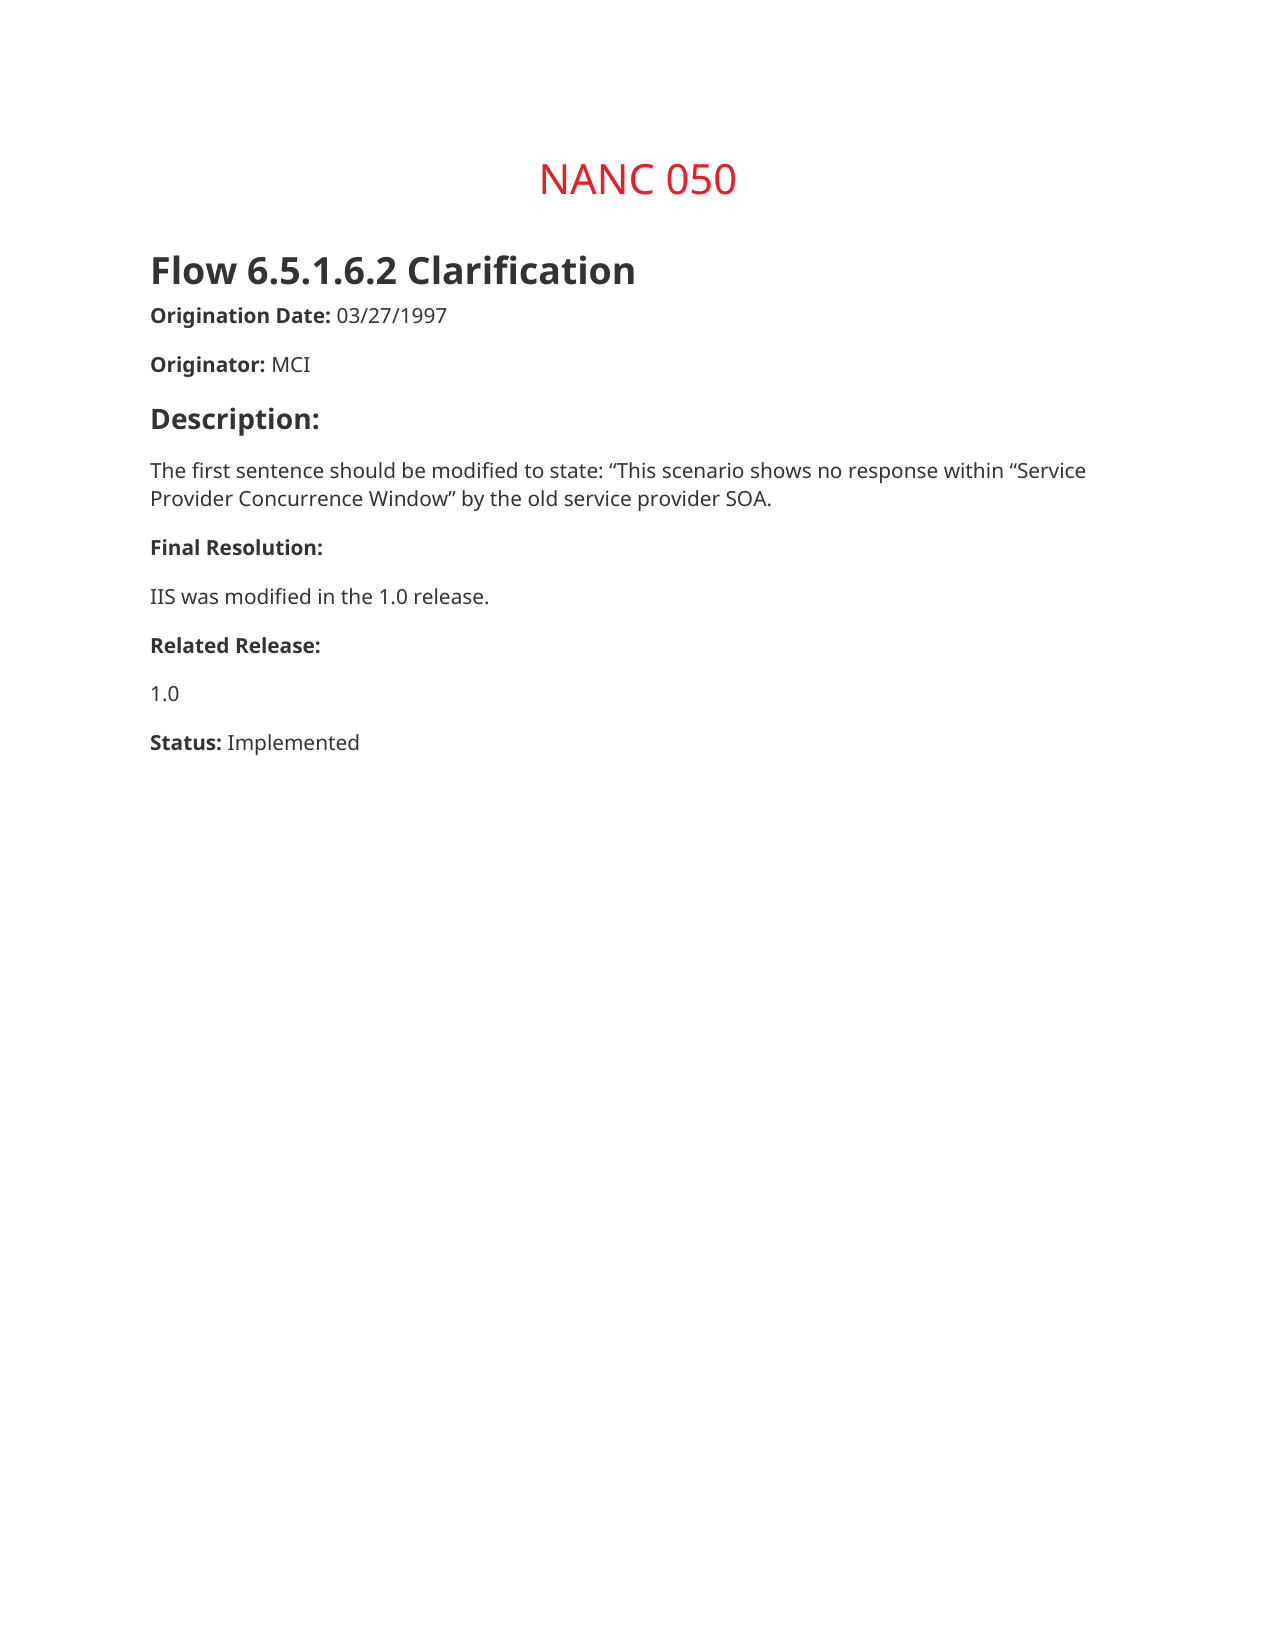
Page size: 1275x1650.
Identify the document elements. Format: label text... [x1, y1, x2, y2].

text Origination Date: 03/27/1997 [150, 302, 1125, 330]
text Related Release: [150, 631, 1125, 659]
text Final Resolution: [150, 533, 1125, 562]
text IIS was modified in the 1.0 release. [150, 582, 1125, 611]
text NANC 050 [150, 150, 1125, 207]
text The first sentence should be modified to state: “This scenario shows no response within “Service Provider Concurrence Window” by the old service provider SOA. [150, 456, 1125, 513]
text Description: [150, 399, 1125, 437]
text Originator: MCI [150, 350, 1125, 379]
text Flow 6.5.1.6.2 Clarification [150, 244, 1125, 295]
text Status: Implemented [150, 728, 1125, 757]
text 1.0 [150, 679, 1125, 708]
